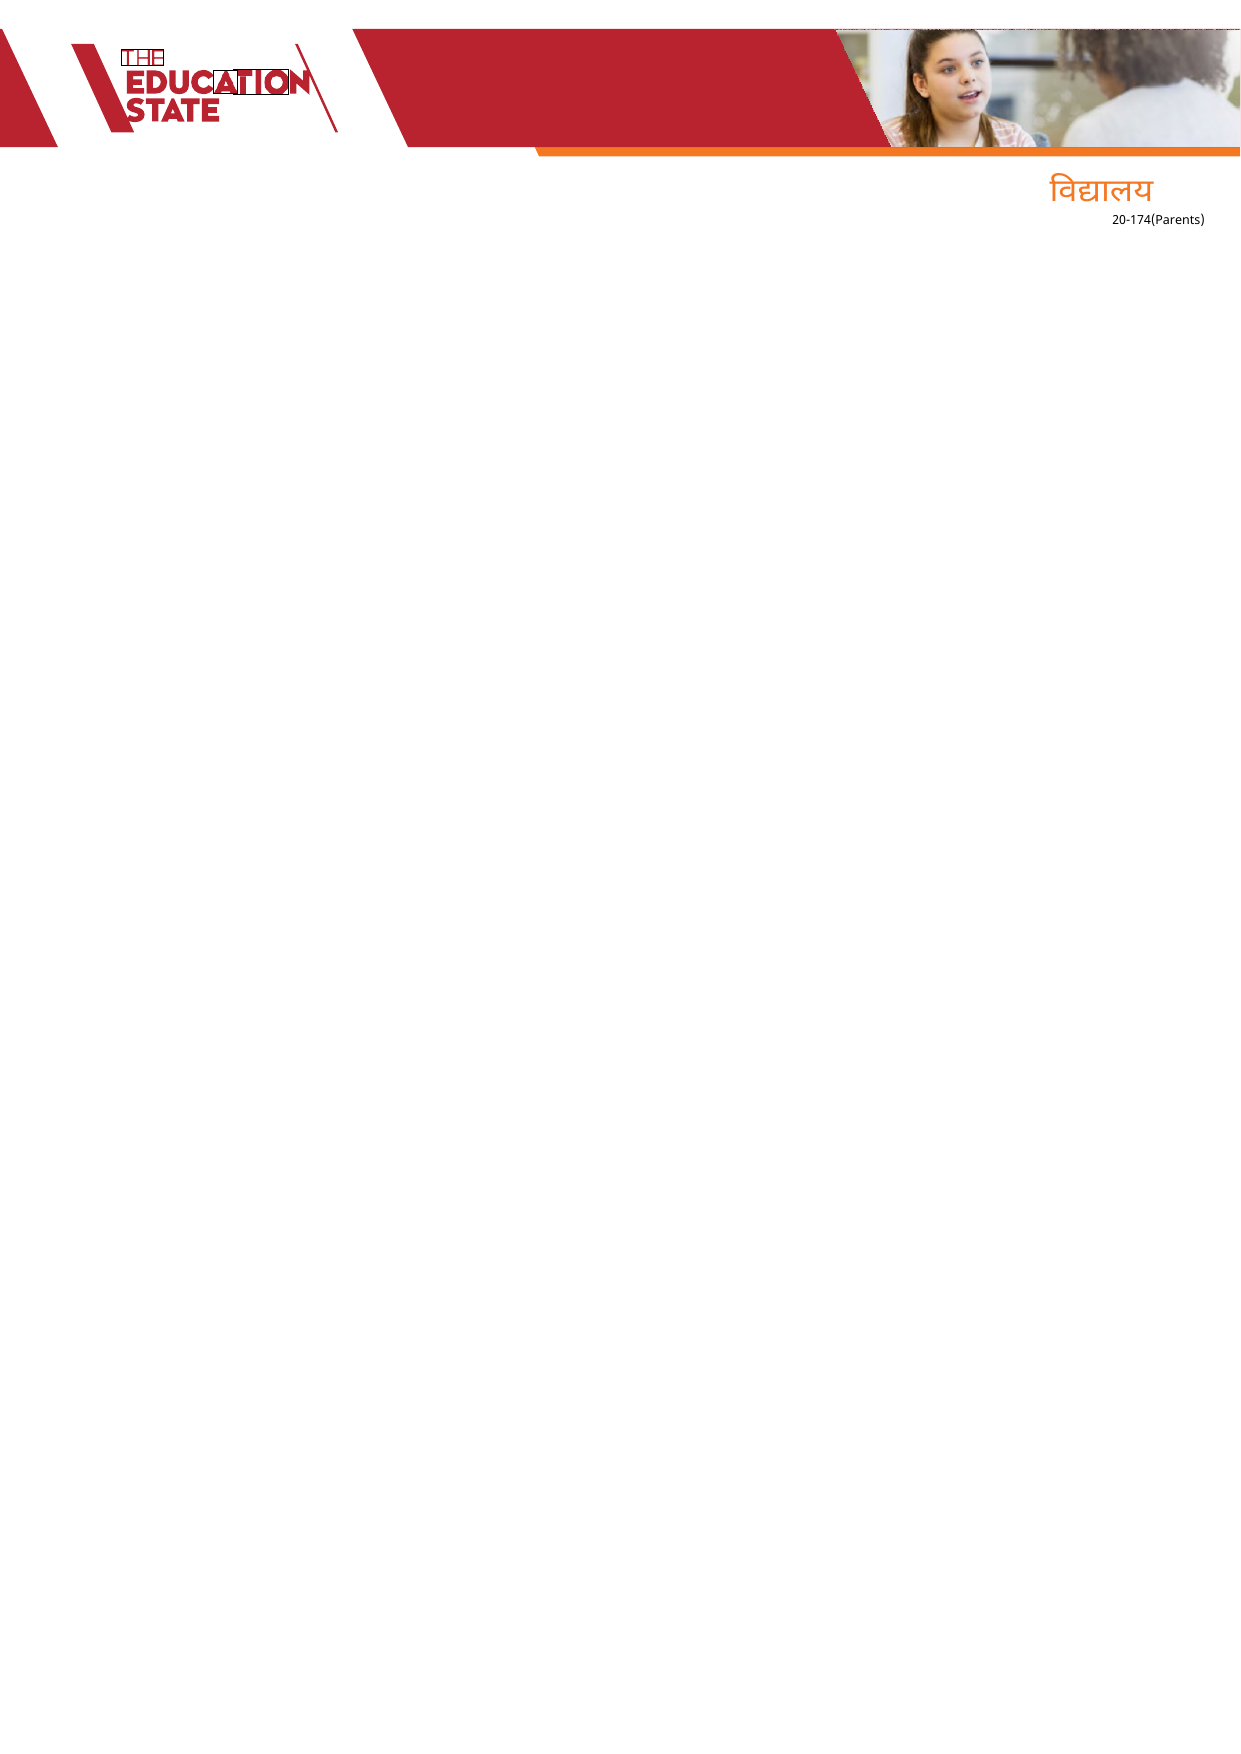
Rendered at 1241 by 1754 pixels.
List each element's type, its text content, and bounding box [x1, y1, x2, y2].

picture [122, 50, 163, 65]
text 20-174(Parents) [0, 211, 1204, 228]
picture [238, 70, 288, 94]
picture [834, 28, 1241, 147]
picture [214, 71, 237, 93]
